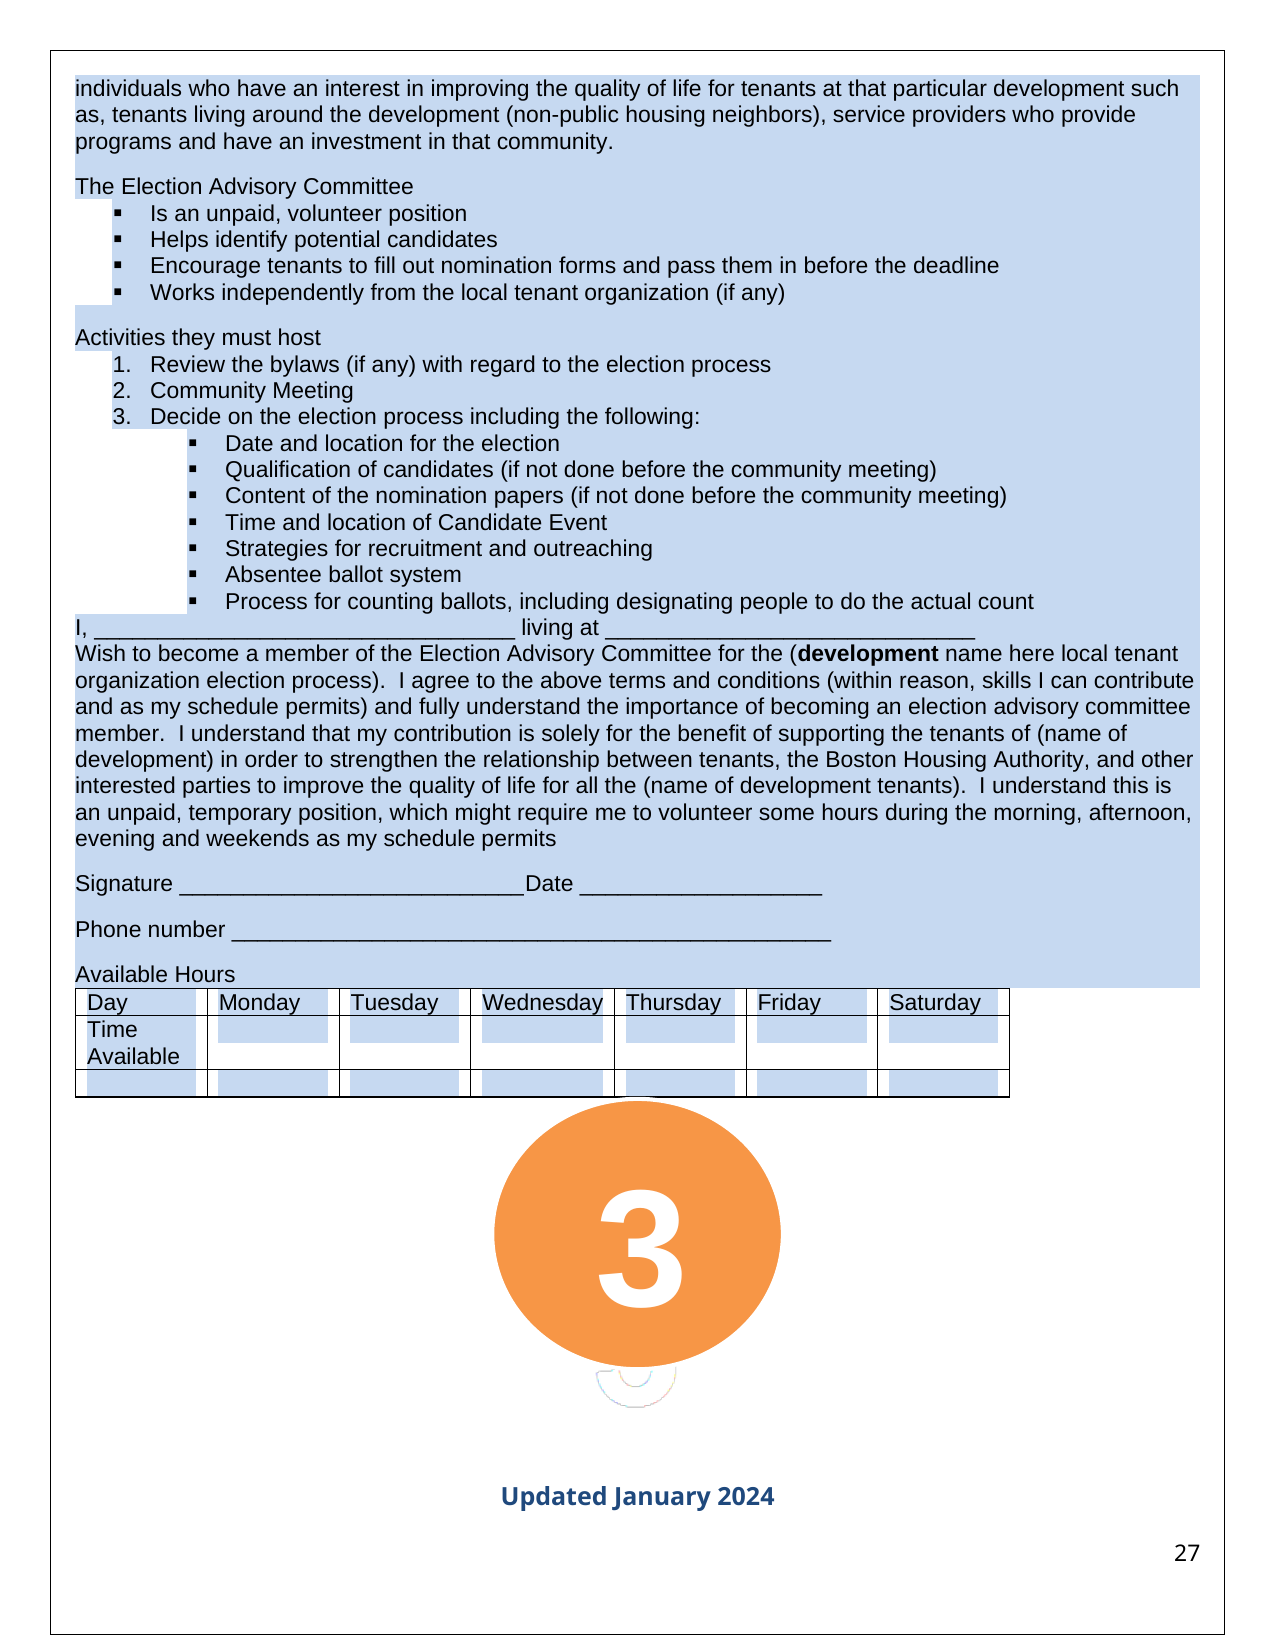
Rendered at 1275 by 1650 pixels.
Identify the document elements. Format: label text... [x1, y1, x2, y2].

table_cell [878, 1070, 889, 1096]
table_cell [998, 1070, 1009, 1096]
table_cell [735, 1070, 746, 1096]
text I, _________________________________ living at _____________________________ [75, 614, 1200, 640]
table_cell [459, 1070, 470, 1096]
list Content of the nomination papers (if not done before the community meeting) [187, 482, 1200, 509]
table_cell [878, 1016, 1009, 1069]
table_cell [747, 1070, 757, 1096]
table_cell [615, 1070, 626, 1096]
table_cell [615, 1016, 746, 1069]
text Activities they must host [75, 324, 1200, 351]
table_cell [747, 1016, 877, 1069]
table_cell [328, 1070, 339, 1096]
list Helps identify potential candidates [112, 226, 1200, 252]
picture [561, 1352, 714, 1434]
list Absentee ballot system [187, 561, 1200, 588]
table_cell [208, 1016, 339, 1069]
list Review the bylaws (if any) with regard to the election process [112, 351, 1200, 377]
list Decide on the election process including the following: [112, 403, 1200, 429]
list Process for counting ballots, including designating people to do the actual count [187, 588, 1200, 614]
list Works independently from the local tenant organization (if any) [112, 279, 1200, 305]
table_cell [603, 1070, 614, 1096]
table_cell [208, 1070, 218, 1096]
table_cell [340, 1016, 470, 1069]
text Available Hours [75, 961, 1200, 988]
table_cell [196, 1070, 207, 1096]
table_cell [471, 1070, 482, 1096]
text Phone number _______________________________________________ [75, 916, 1200, 942]
table_cell [76, 1070, 87, 1096]
table_cell [340, 1070, 350, 1096]
list Strategies for recruitment and outreaching [187, 535, 1200, 561]
text The Election Advisory Committee [75, 173, 1200, 199]
text Wish to become a member of the Election Advisory Committee for the (development name here local tenant organization election process). I agree to the above terms and conditions (within reason, skills I can contribute and as my schedule permits) and fully understand the importance of becoming an election advisory committee member. I understand that my contribution is solely for the benefit of supporting the tenants of (name of development) in order to strengthen the relationship between tenants, the Boston Housing Authority, and other interested parties to improve the quality of life for all the (name of development tenants). I understand this is an unpaid, temporary position, which might require me to volunteer some hours during the morning, afternoon, evening and weekends as my schedule permits [75, 640, 1200, 851]
list Qualification of candidates (if not done before the community meeting) [187, 456, 1200, 482]
text Signature ___________________________ Date ___________________ [75, 870, 1200, 897]
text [75, 75, 1200, 154]
table_cell [471, 1016, 614, 1069]
list Encourage tenants to fill out nomination forms and pass them in before the deadline [112, 252, 1200, 279]
list Time and location of Candidate Event [187, 509, 1200, 535]
list Community Meeting [112, 377, 1200, 403]
table_cell [867, 1070, 877, 1096]
list Date and location for the election [187, 429, 1200, 456]
list Is an unpaid, volunteer position [112, 199, 1200, 226]
